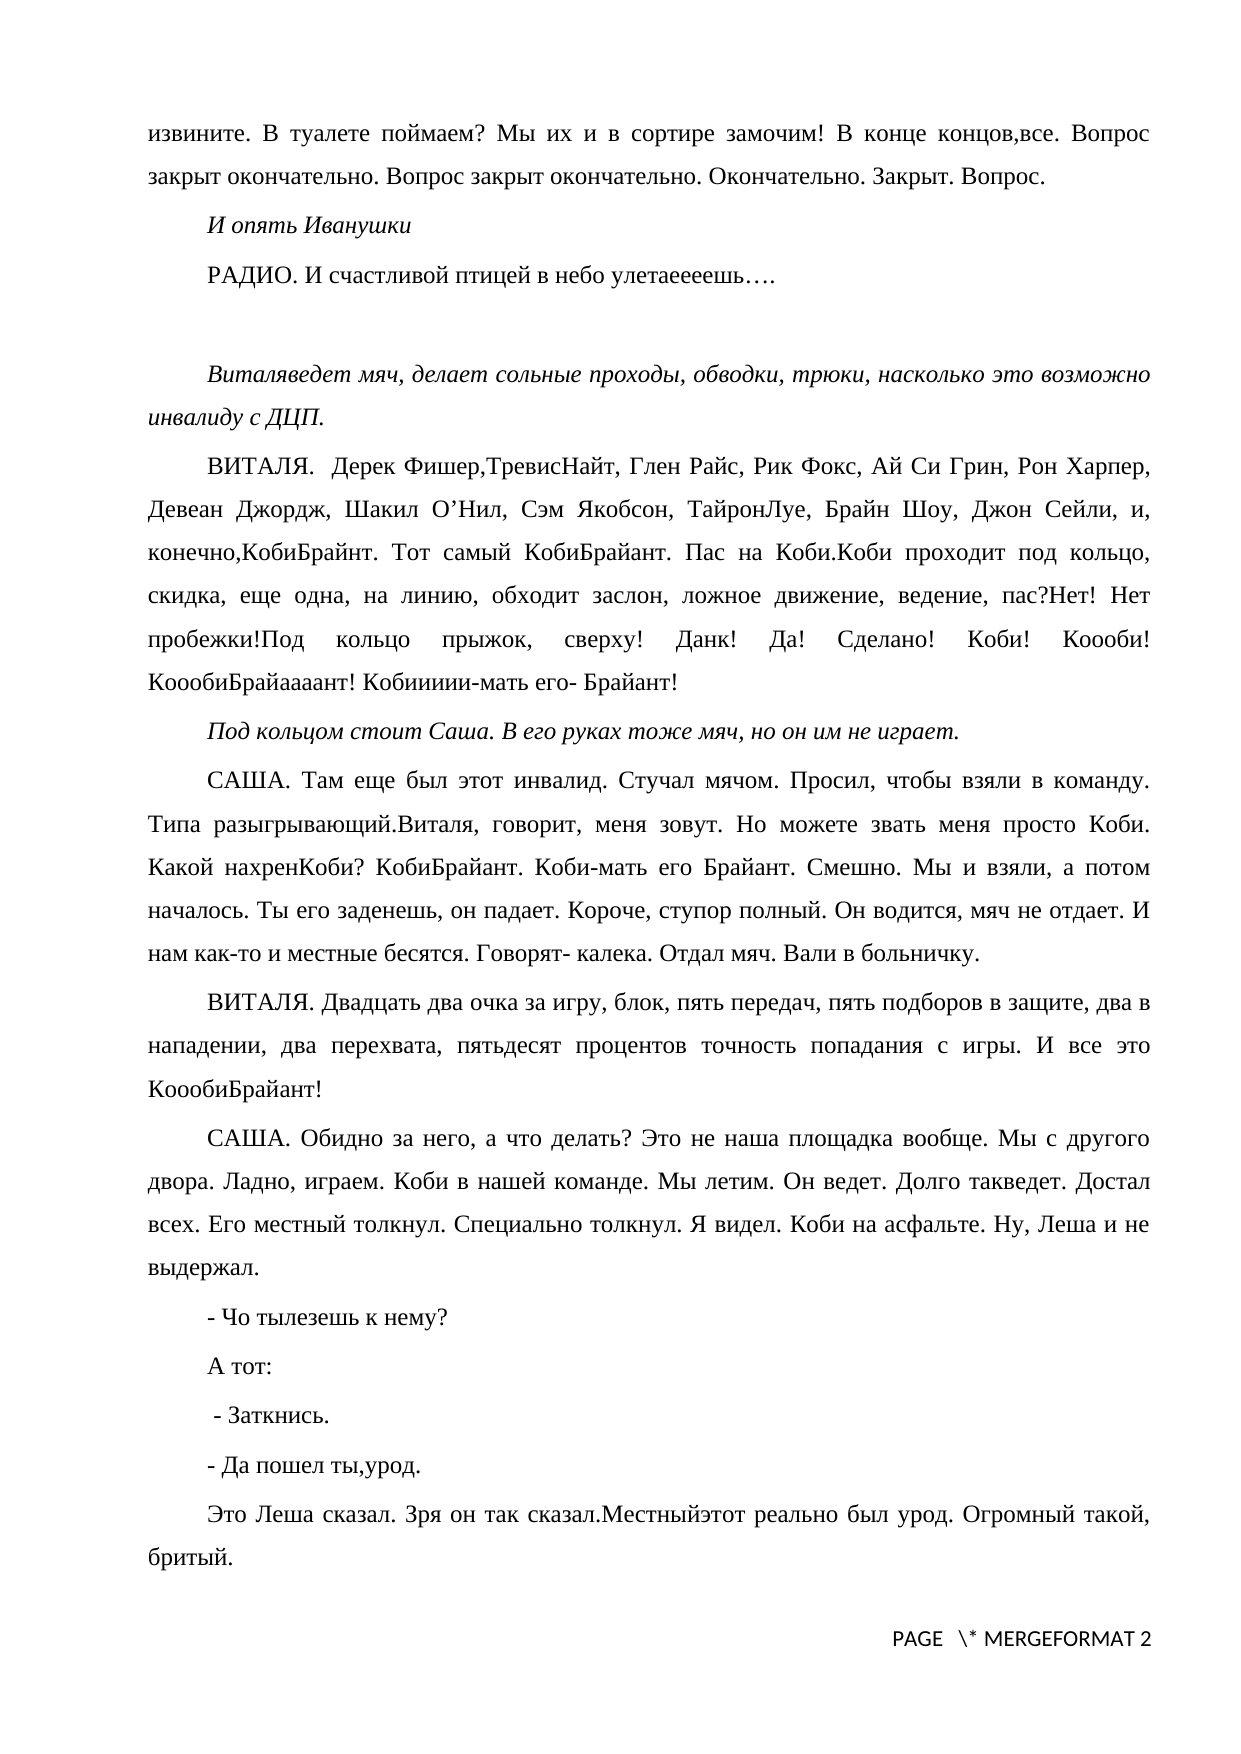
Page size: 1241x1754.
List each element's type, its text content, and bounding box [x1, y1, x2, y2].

text А тот: [148, 1351, 1152, 1380]
text РАДИО. И счастливой птицей в небо улетаеееешь…. [148, 260, 1152, 289]
text Виталяведет мяч, делает сольные проходы, обводки, трюки, насколько это возможно инвалиду с ДЦП. [148, 359, 1152, 431]
text ВИТАЛЯ. Двадцать два очка за игру, блок, пять передач, пять подборов в защите, два в нападении, два перехвата, пятьдесят процентов точность попадания с игры. И все это КоообиБрайант! [148, 987, 1152, 1102]
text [148, 118, 1152, 190]
text Это Леша сказал. Зря он так сказал.Местныйэтот реально был урод. Огромный такой, бритый. [148, 1499, 1152, 1571]
text САША. Там еще был этот инвалид. Стучал мячом. Просил, чтобы взяли в команду. Типа разыгрывающий.Виталя, говорит, меня зовут. Но можете звать меня просто Коби. Какой нахренКоби? КобиБрайант. Коби-мать его Брайант. Смешно. Мы и взяли, а потом началось. Ты его заденешь, он падает. Короче, ступор полный. Он водится, мяч не отдает. И нам как-то и местные бесятся. Говорят- калека. Отдал мяч. Вали в больничку. [148, 766, 1152, 967]
text ВИТАЛЯ. Дерек Фишер,ТревисНайт, Глен Райс, Рик Фокс, Ай Си Грин, Рон Харпер, Девеан Джордж, Шакил О’Нил, Сэм Якобсон, ТайронЛуе, Брайн Шоу, Джон Сейли, и, конечно,КобиБрайнт. Тот самый КобиБрайант. Пас на Коби.Коби проходит под кольцо, скидка, еще одна, на линию, обходит заслон, ложное движение, ведение, пас?Нет! Нет пробежки!Под кольцо прыжок, сверху! Данк! Да! Сделано! Коби! Коооби! КоообиБрайаааант! Кобиииии-мать его- Брайант! [148, 451, 1152, 696]
text - Чо тылезешь к нему? [148, 1302, 1152, 1331]
text САША. Обидно за него, а что делать? Это не наша площадка вообще. Мы с другого двора. Ладно, играем. Коби в нашей команде. Мы летим. Он ведет. Долго такведет. Достал всех. Его местный толкнул. Специально толкнул. Я видел. Коби на асфальте. Ну, Леша и не выдержал. [148, 1123, 1152, 1281]
text - Заткнись. [148, 1401, 1152, 1429]
text - Да пошел ты,урод. [148, 1450, 1152, 1479]
text Под кольцом стоит Саша. В его руках тоже мяч, но он им не играет. [148, 716, 1152, 745]
text И опять Иванушки [148, 211, 1152, 239]
